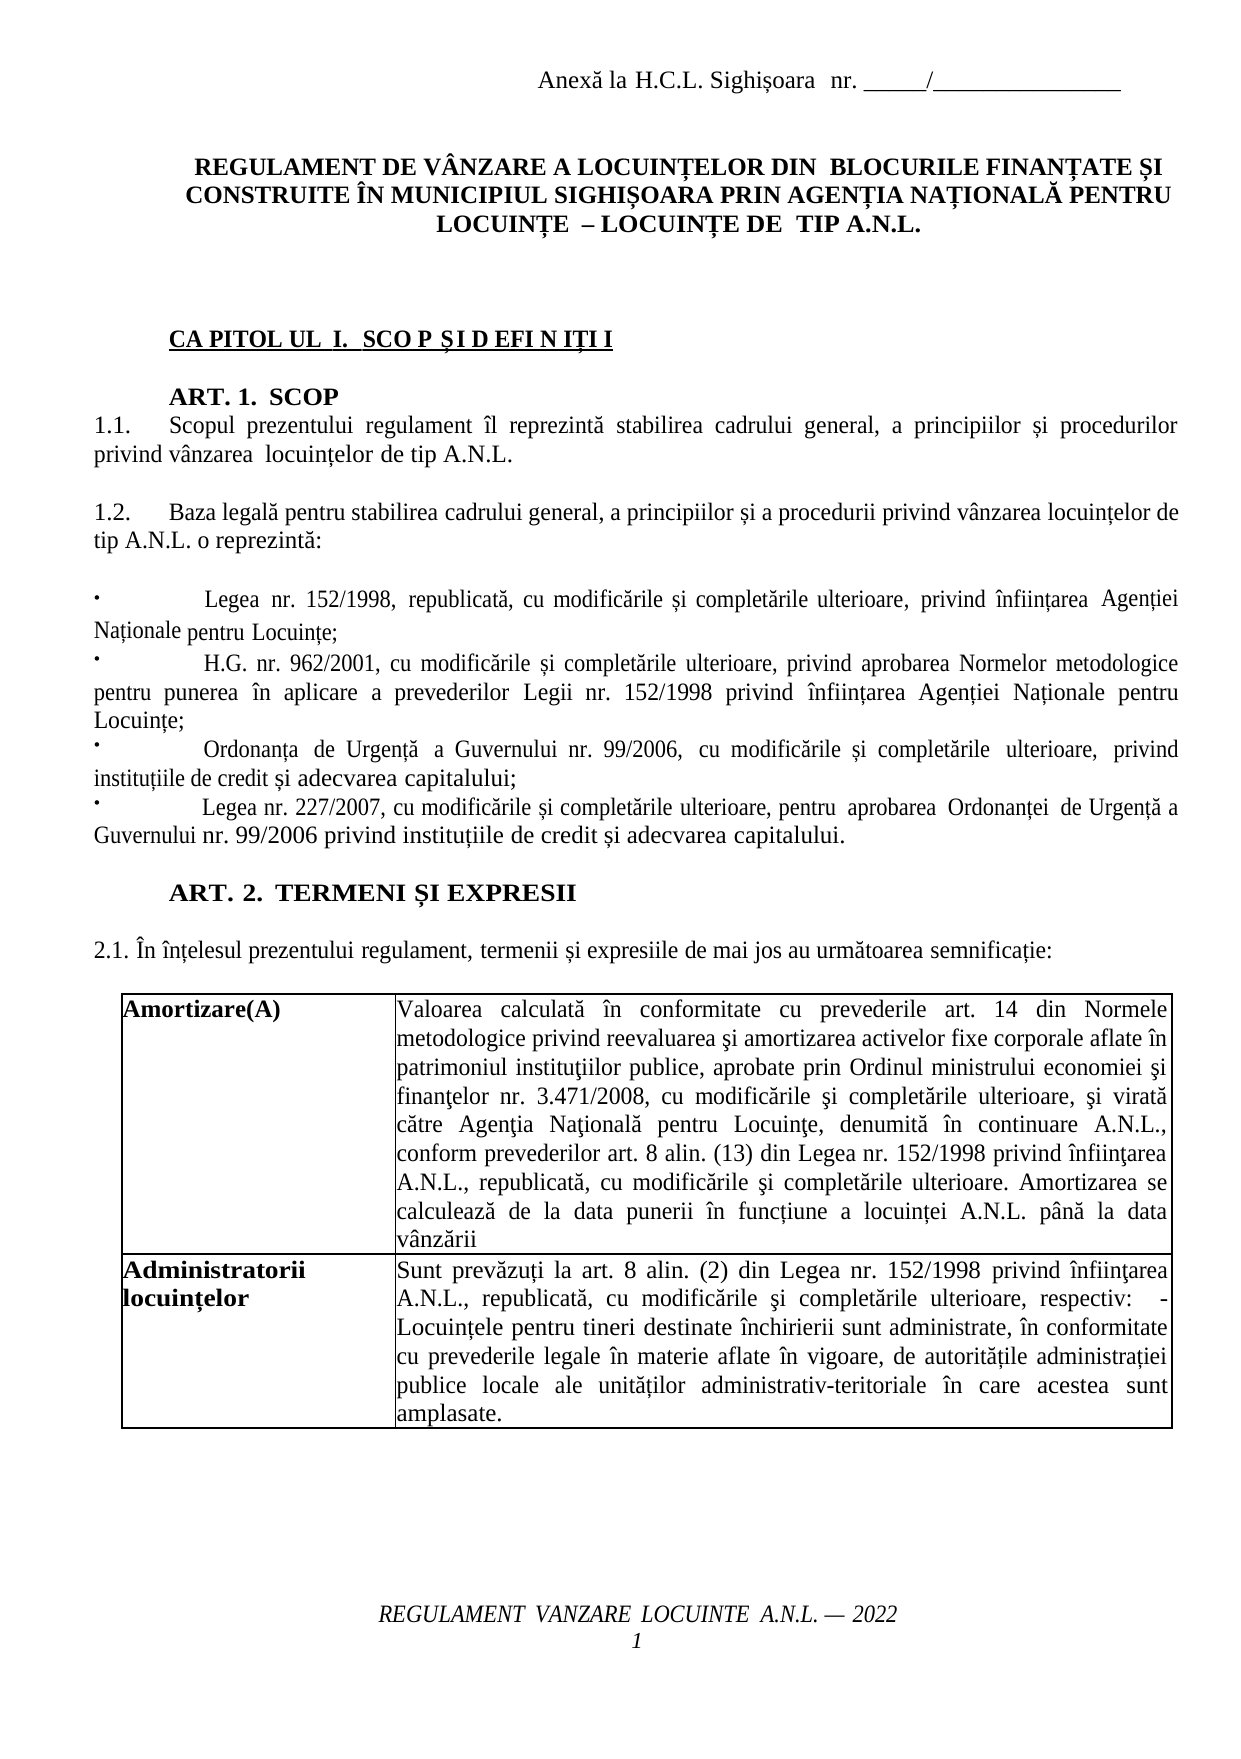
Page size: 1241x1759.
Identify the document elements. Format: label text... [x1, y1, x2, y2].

text 2.1. În înțelesul prezentului regulament, termenii și expresiile de mai jos au următoarea semnificație: [94, 935, 1179, 964]
table_header Amortizare(A) [123, 995, 395, 1253]
list Legea nr. 152/1998, republicată, cu modificările și completările ulterioare, privind înființarea Agenției Naționale pentru Locuințe; [94, 583, 1179, 648]
list Legea nr. 227/2007, cu modificările și completările ulterioare, pentru aprobarea Ordonanței de Urgență a Guvernului nr. 99/2006 privind instituțiile de credit și adecvarea capitalului. [94, 792, 1179, 849]
text ART. 1. SCOP [94, 382, 1179, 411]
text Anexă la H.C.L. Sighișoara nr. _____/_______________ [94, 66, 1179, 94]
table_cell Administratorii locuințelor [123, 1255, 395, 1427]
list Ordonanța de Urgență a Guvernului nr. 99/2006, cu modificările și completările ulterioare, privind instituțiile de credit și adecvarea capitalului; [94, 734, 1179, 792]
subtitle REGULAMENT DE VÂNZARE A LOCUINȚELOR DIN BLOCURILE FINANȚATE ȘI CONSTRUITE ÎN MUNICIPIUL SIGHIȘOARA PRIN AGENȚIA NAȚIONALĂ PENTRU LOCUINȚE – LOCUINȚE DE TIP A.N.L. [175, 152, 1182, 238]
list H.G. nr. 962/2001, cu modificările și completările ulterioare, privind aprobarea Normelor metodologice pentru punerea în aplicare a prevederilor Legii nr. 152/1998 privind înființarea Agenției Naționale pentru Locuințe; [94, 648, 1179, 734]
table_header Valoarea calculată în conformitate cu prevederile art. 14 din Normele metodologice privind reevaluarea şi amortizarea activelor fixe corporale aflate în patrimoniul instituţiilor publice, aprobate prin Ordinul ministrului economiei şi finanţelor nr. 3.471/2008, cu modificările şi completările ulterioare, şi virată către Agenţia Naţională pentru Locuinţe, denumită în continuare A.N.L., conform prevederilor art. 8 alin. (13) din Legea nr. 152/1998 privind înfiinţarea A.N.L., republicată, cu modificările şi completările ulterioare. Amortizarea se calculează de la data punerii în funcțiune a locuinței A.N.L. până la data vânzării [396, 995, 1171, 1253]
table_cell Sunt prevăzuți la art. 8 alin. (2) din Legea nr. 152/1998 privind înfiinţarea A.N.L., republicată, cu modificările şi completările ulterioare, respectiv: - Locuințele pentru tineri destinate închirierii sunt administrate, în conformitate cu prevederile legale în materie aflate în vigoare, de autoritățile administrației publice locale ale unităților administrativ-teritoriale în care acestea sunt amplasate. [396, 1255, 1171, 1427]
list Baza legală pentru stabilirea cadrului general, a principiilor și a procedurii privind vânzarea locuințelor de tip A.N.L. o reprezintă: [94, 497, 1179, 554]
text ART. 2. TERMENI ȘI EXPRESII [94, 878, 1179, 907]
list Scopul prezentului regulament îl reprezintă stabilirea cadrului general, a principiilor și procedurilor privind vânzarea locuințelor de tip A.N.L. [94, 411, 1179, 468]
text CA PITOL UL I. SCO P ȘI D EFI N IȚI I [94, 324, 1179, 353]
